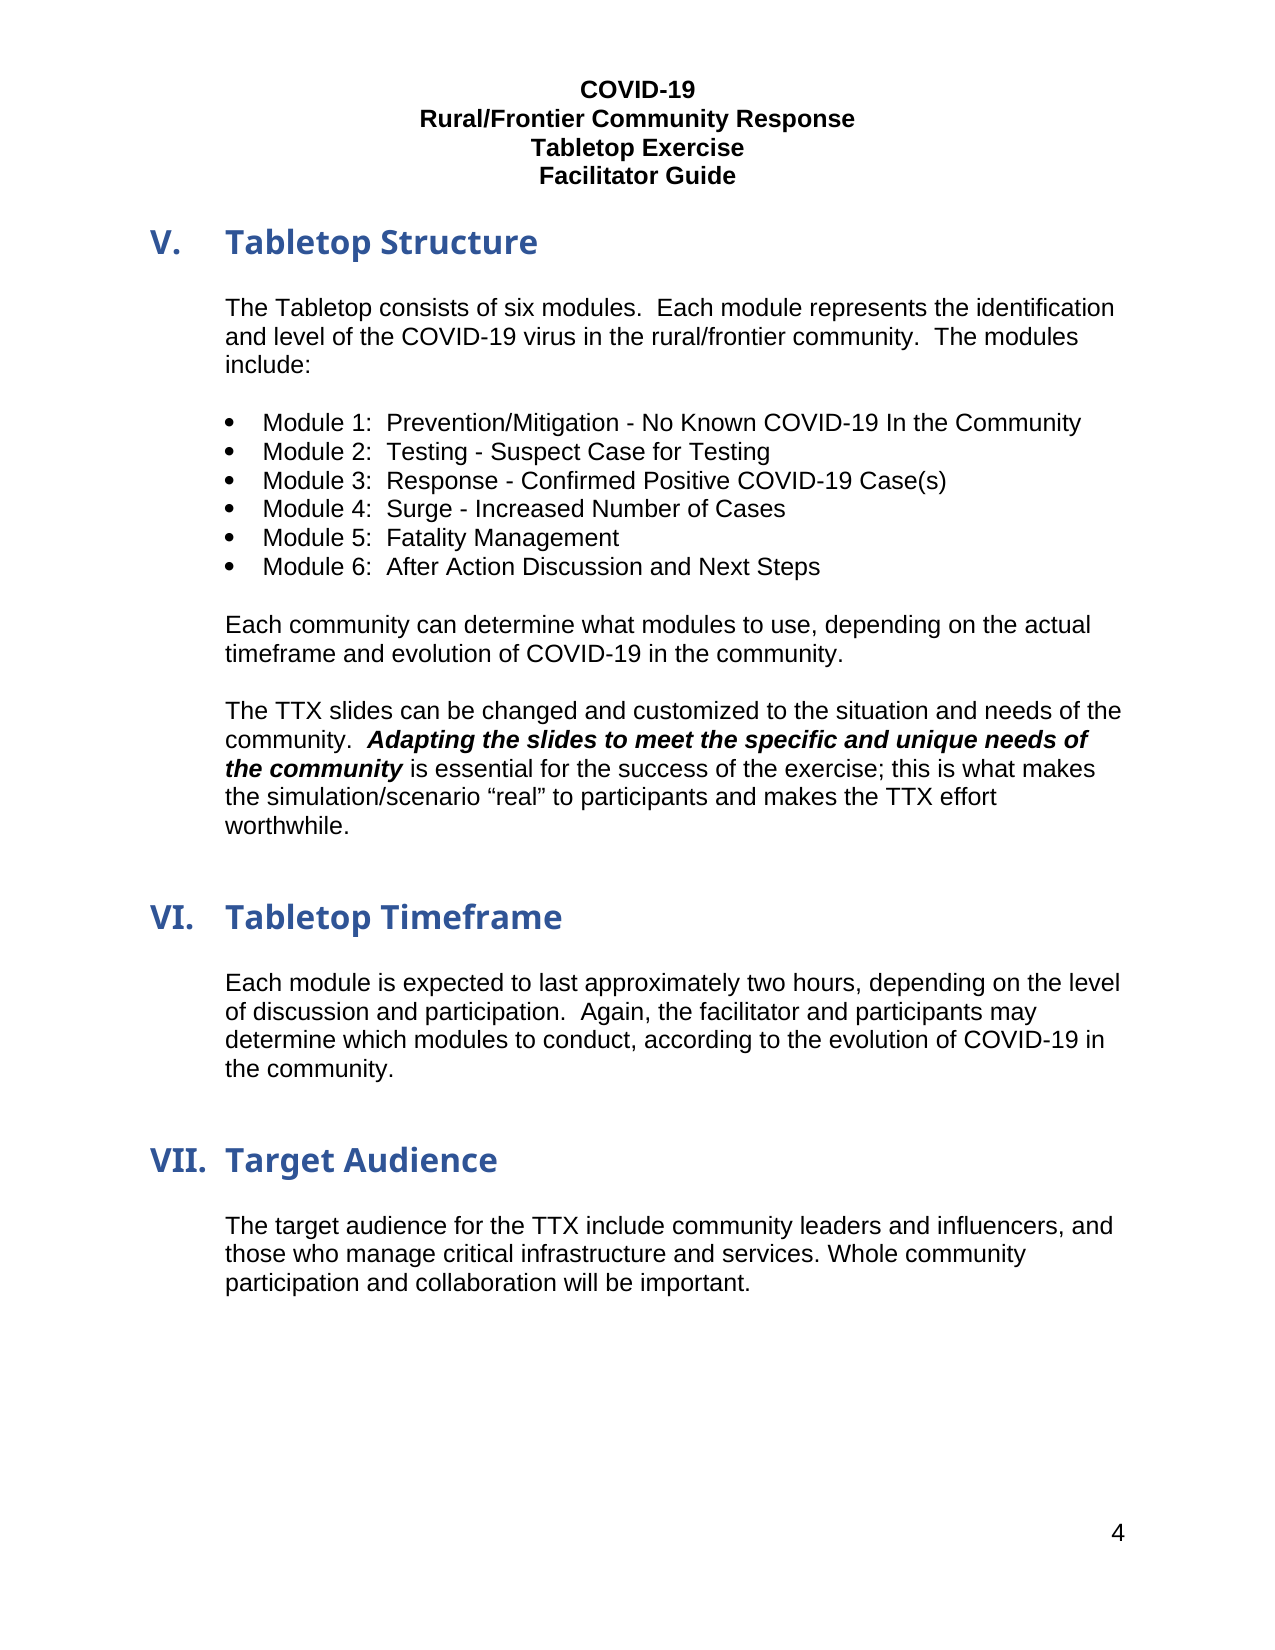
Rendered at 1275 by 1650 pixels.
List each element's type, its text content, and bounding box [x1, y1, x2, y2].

subtitle Tabletop Timeframe [150, 893, 1125, 939]
text Each community can determine what modules to use, depending on the actual timeframe and evolution of COVID-19 in the community. [225, 610, 1125, 667]
text The TTX slides can be changed and customized to the situation and needs of the community. Adapting the slides to meet the specific and unique needs of the community is essential for the success of the exercise; this is what makes the simulation/scenario “real” to participants and makes the TTX effort worthwhile. [225, 696, 1125, 840]
list Module 2: Testing - Suspect Case for Testing [225, 437, 1125, 466]
subtitle Target Audience [150, 1136, 1125, 1182]
list Module 3: Response - Confirmed Positive COVID-19 Case(s) [225, 466, 1125, 494]
subtitle Tabletop Structure [150, 219, 1125, 264]
text The target audience for the TTX include community leaders and influencers, and those who manage critical infrastructure and services. Whole community participation and collaboration will be important. [225, 1211, 1125, 1297]
list Module 5: Fatality Management [225, 523, 1125, 552]
list Module 4: Surge - Increased Number of Cases [225, 494, 1125, 523]
list Module 1: Prevention/Mitigation - No Known COVID-19 In the Community [225, 408, 1125, 437]
text The Tabletop consists of six modules. Each module represents the identification and level of the COVID-19 virus in the rural/frontier community. The modules include: [225, 293, 1125, 379]
text Each module is expected to last approximately two hours, depending on the level of discussion and participation. Again, the facilitator and participants may determine which modules to conduct, according to the evolution of COVID-19 in the community. [225, 968, 1125, 1083]
list Module 6: After Action Discussion and Next Steps [225, 552, 1125, 581]
